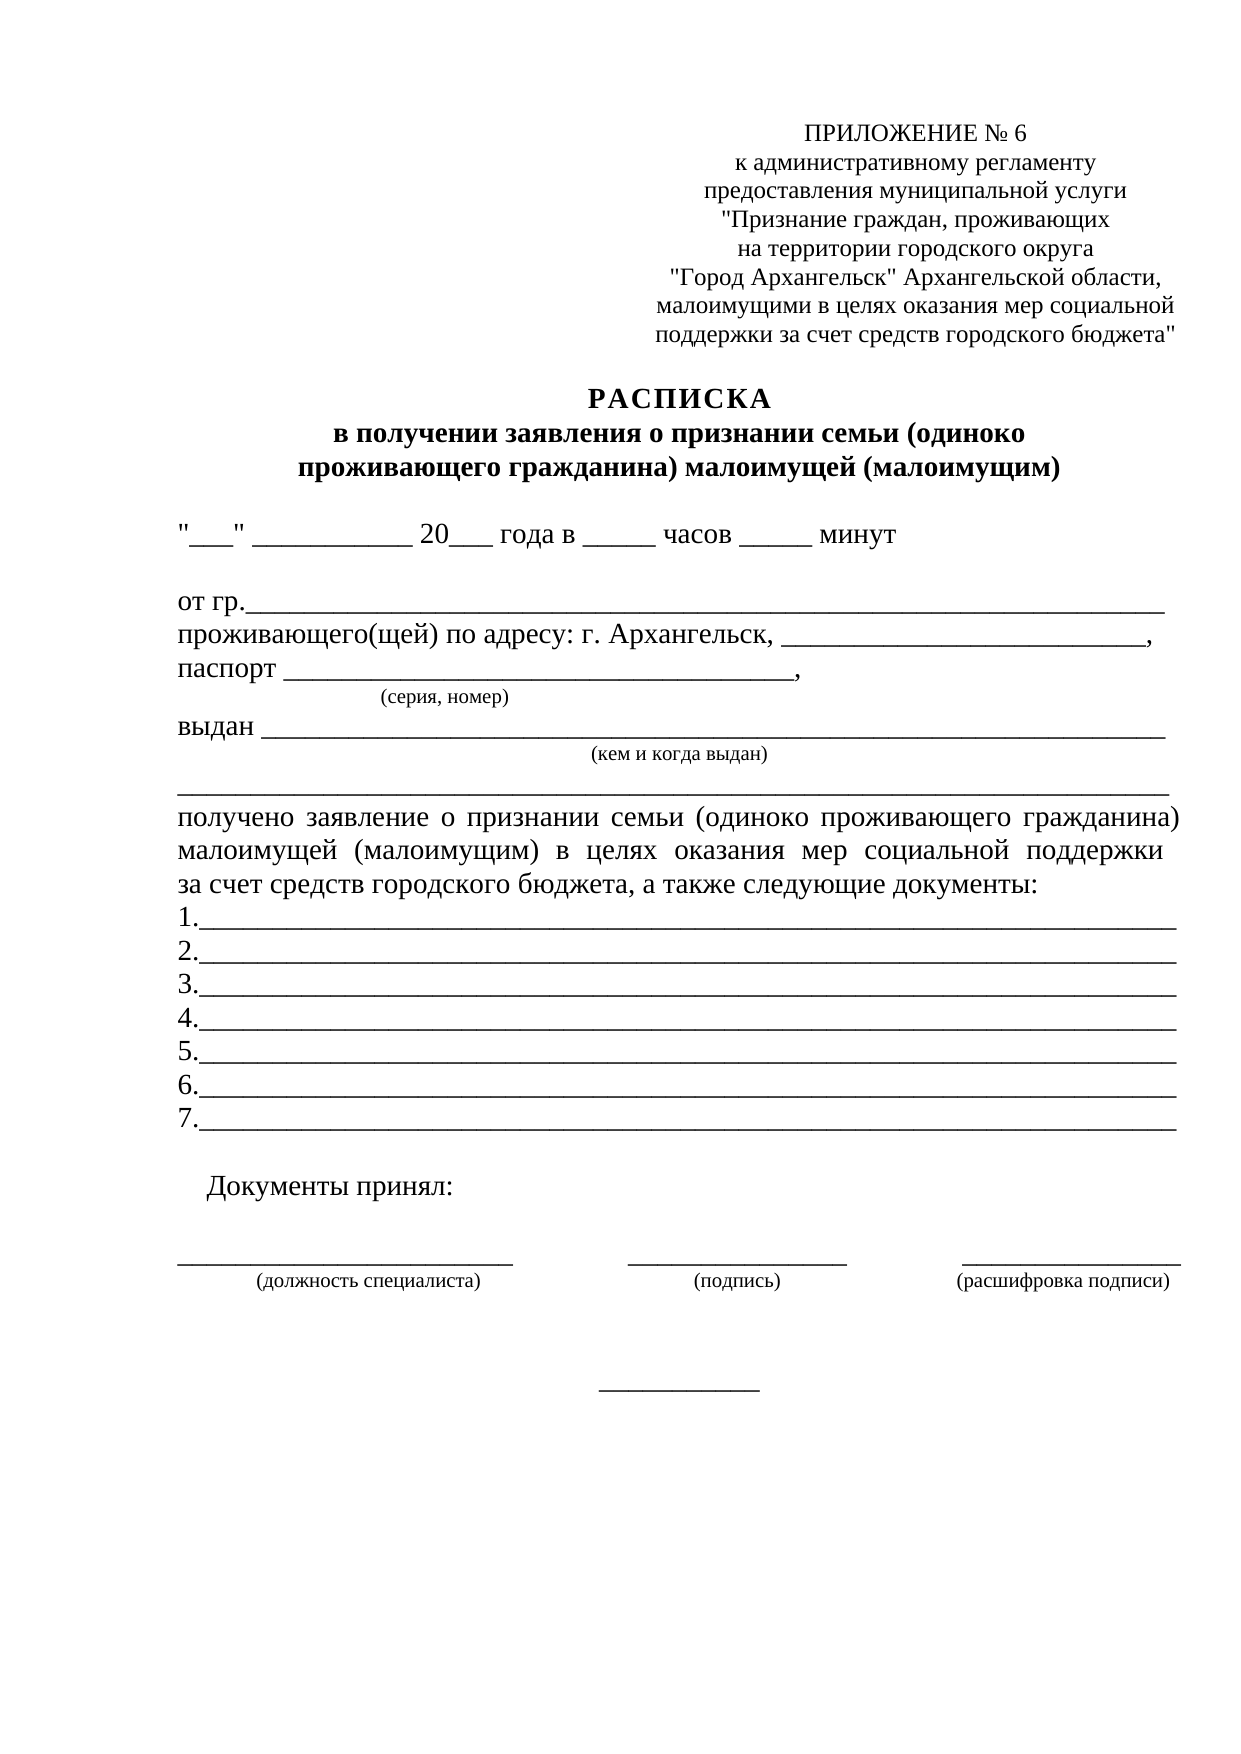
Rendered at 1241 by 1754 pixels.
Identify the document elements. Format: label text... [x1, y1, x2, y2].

text проживающего(щей) по адресу: г. Архангельск, _________________________, [177, 616, 1181, 650]
text в получении заявления о признании семьи (одиноко [177, 415, 1181, 449]
text "Признание граждан, проживающих [650, 204, 1181, 233]
text 5.___________________________________________________________________ [177, 1033, 1181, 1067]
text 2.___________________________________________________________________ [177, 933, 1181, 966]
text к административному регламенту [650, 147, 1181, 176]
text (серия, номер) [177, 683, 1181, 708]
text РАСПИСКА [177, 382, 1181, 415]
text малоимущими в целях оказания мер социальной [650, 291, 1181, 319]
text 6.___________________________________________________________________ [177, 1067, 1181, 1101]
text проживающего гражданина) малоимущей (малоимущим) [177, 449, 1181, 482]
text паспорт ___________________________________, [177, 650, 1181, 683]
text ПРИЛОЖЕНИЕ № 6 [650, 118, 1181, 147]
text _______________________ _______________ _______________ (должность специалиста) (подпись) (расшифровка подписи) [177, 1235, 1181, 1292]
text ___________ [177, 1362, 1181, 1395]
text от гр._______________________________________________________________ [177, 583, 1181, 616]
text Документы принял: [177, 1168, 1181, 1201]
text на территории городского округа [650, 233, 1181, 262]
text (кем и когда выдан) [177, 741, 1181, 765]
text "Город Архангельск" Архангельской области, [650, 262, 1181, 291]
text поддержки за счет средств городского бюджета" [650, 319, 1181, 348]
text ____________________________________________________________________ [177, 765, 1181, 799]
text 7.___________________________________________________________________ [177, 1101, 1181, 1134]
text 3.___________________________________________________________________ [177, 966, 1181, 1000]
text предоставления муниципальной услуги [650, 176, 1181, 204]
text 4.___________________________________________________________________ [177, 1000, 1181, 1033]
text 1.___________________________________________________________________ [177, 899, 1181, 933]
text получено заявление о признании семьи (одиноко проживающего гражданина) малоимущей (малоимущим) в целях оказания мер социальной поддержки за счет средств городского бюджета, а также следующие документы: [177, 799, 1181, 899]
text выдан ______________________________________________________________ [177, 708, 1181, 741]
text "___" ___________ 20___ года в _____ часов _____ минут [177, 516, 1181, 549]
